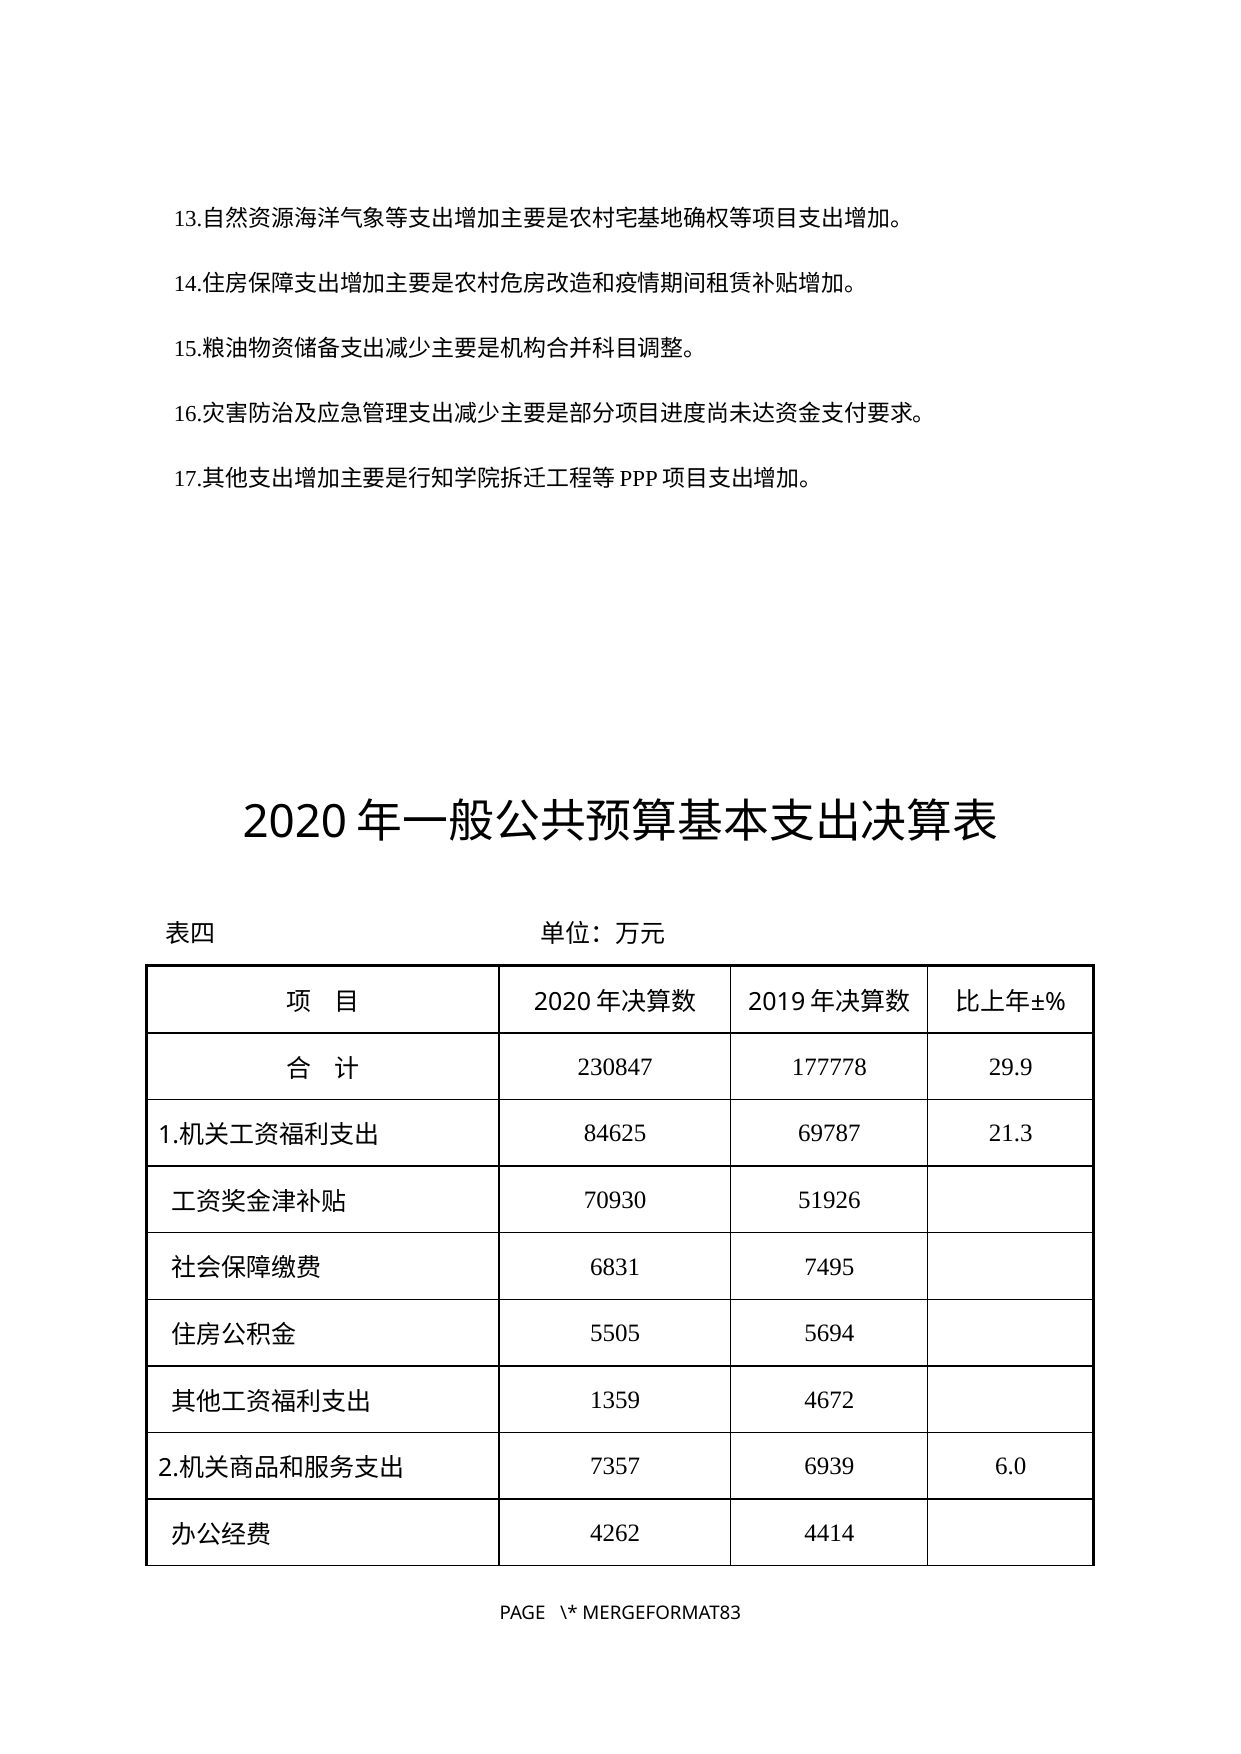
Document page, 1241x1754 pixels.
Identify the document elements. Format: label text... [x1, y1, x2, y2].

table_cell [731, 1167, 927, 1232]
text 表四 单位：万元 [165, 899, 1075, 964]
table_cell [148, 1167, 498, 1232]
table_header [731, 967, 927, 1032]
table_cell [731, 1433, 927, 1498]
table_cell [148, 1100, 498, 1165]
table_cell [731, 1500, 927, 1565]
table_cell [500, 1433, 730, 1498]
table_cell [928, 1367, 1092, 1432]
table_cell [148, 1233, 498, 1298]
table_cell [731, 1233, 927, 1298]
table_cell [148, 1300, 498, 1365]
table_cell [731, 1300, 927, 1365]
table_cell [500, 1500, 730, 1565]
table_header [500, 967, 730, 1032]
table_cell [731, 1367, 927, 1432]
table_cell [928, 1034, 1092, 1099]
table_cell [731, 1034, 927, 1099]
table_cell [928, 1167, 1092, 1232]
text 2020年一般公共预算基本支出决算表 [165, 769, 1075, 867]
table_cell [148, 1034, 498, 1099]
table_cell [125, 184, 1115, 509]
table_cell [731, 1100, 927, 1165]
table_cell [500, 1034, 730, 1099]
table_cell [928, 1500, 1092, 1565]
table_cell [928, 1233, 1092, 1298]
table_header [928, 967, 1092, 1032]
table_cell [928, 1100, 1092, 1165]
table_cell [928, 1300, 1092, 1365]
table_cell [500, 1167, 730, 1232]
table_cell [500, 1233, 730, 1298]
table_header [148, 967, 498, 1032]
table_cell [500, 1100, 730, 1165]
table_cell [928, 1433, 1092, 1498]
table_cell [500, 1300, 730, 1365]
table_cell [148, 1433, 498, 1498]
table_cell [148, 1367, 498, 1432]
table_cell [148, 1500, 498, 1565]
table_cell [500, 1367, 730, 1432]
